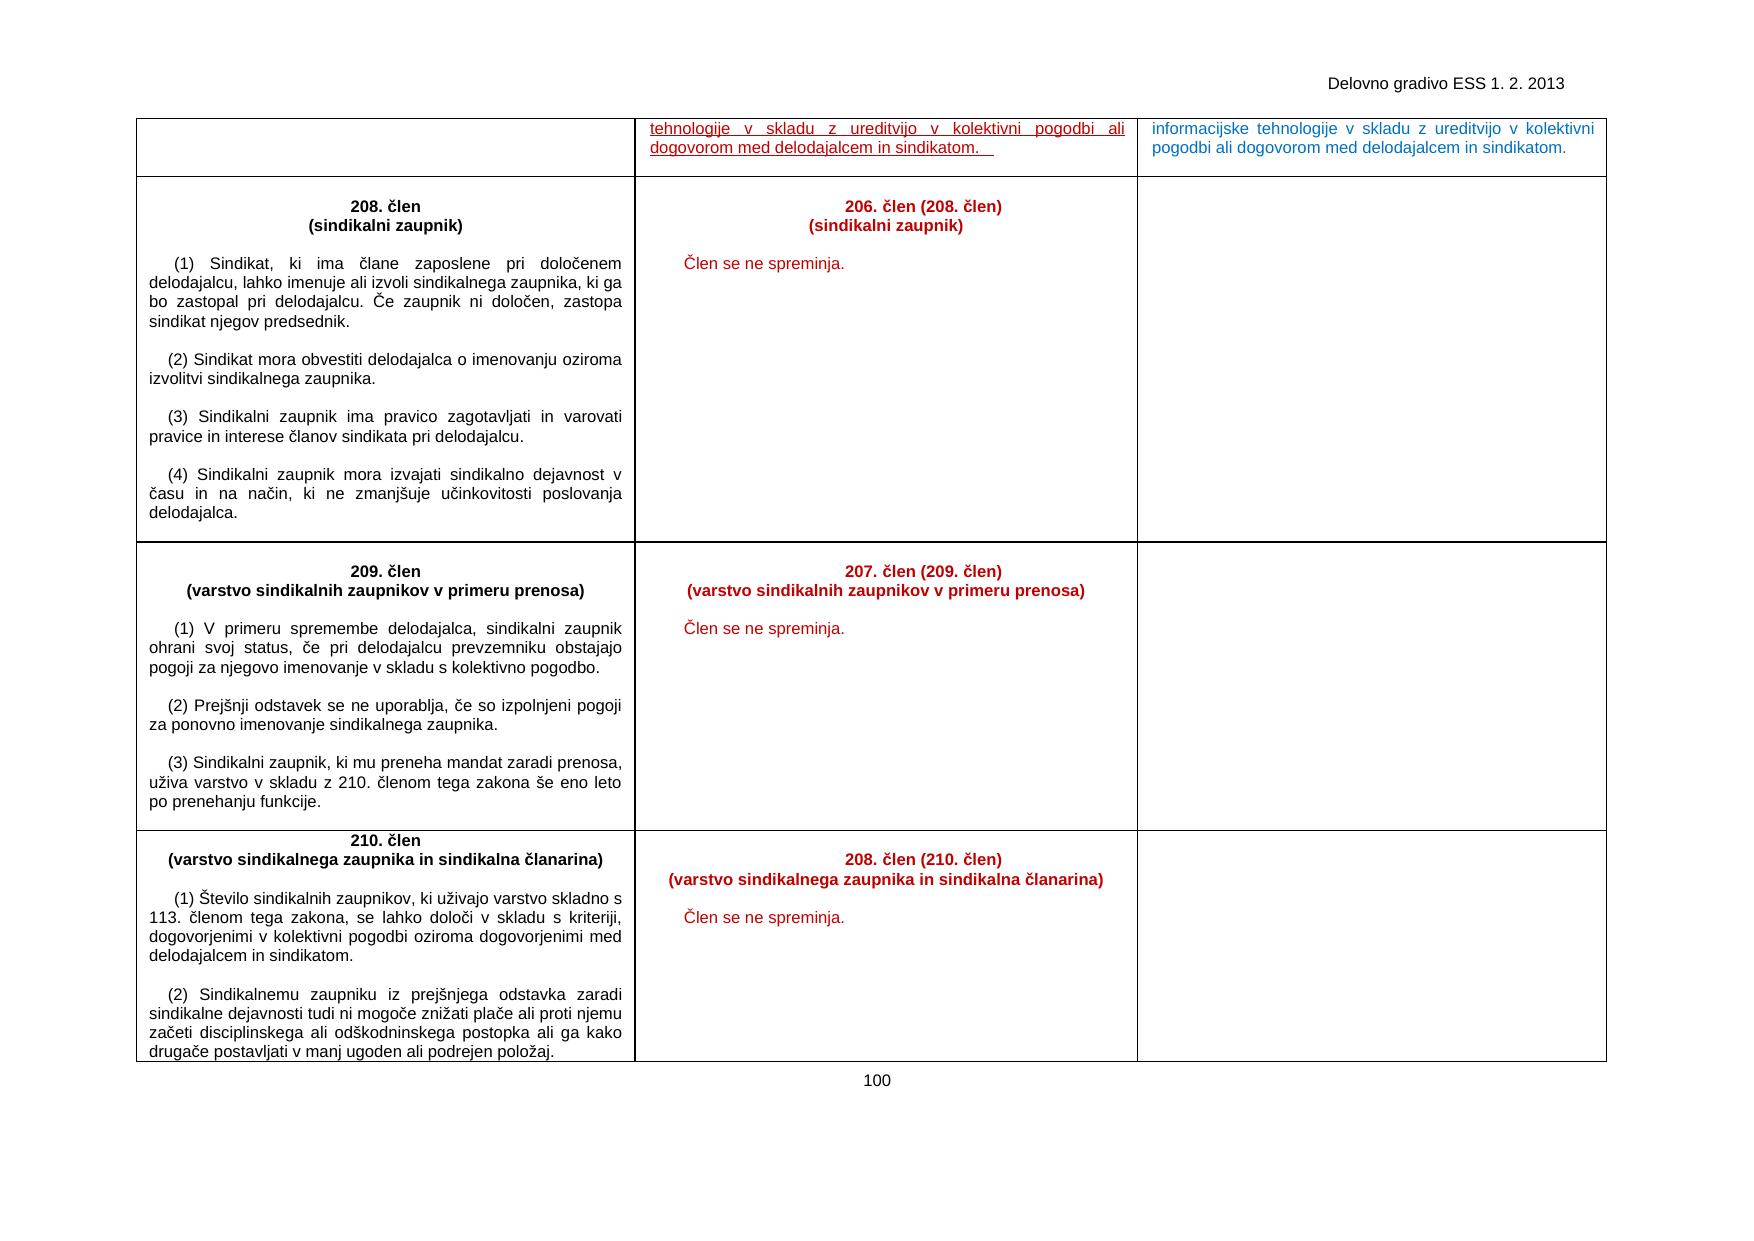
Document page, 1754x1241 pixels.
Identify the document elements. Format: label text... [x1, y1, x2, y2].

table_cell [137, 119, 634, 176]
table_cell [1138, 119, 1606, 176]
table_cell 208. člen (sindikalni zaupnik) (1) Sindikat, ki ima člane zaposlene pri določenem delodajalcu, lahko imenuje ali izvoli sindikalnega zaupnika, ki ga bo zastopal pri delodajalcu. Če zaupnik ni določen, zastopa sindikat njegov predsednik. (2) Sindikat mora obvestiti delodajalca o imenovanju oziroma izvolitvi sindikalnega zaupnika. (3) Sindikalni zaupnik ima pravico zagotavljati in varovati pravice in interese članov sindikata pri delodajalcu. (4) Sindikalni zaupnik mora izvajati sindikalno dejavnost v času in na način, ki ne zmanjšuje učinkovitosti poslovanja delodajalca. [137, 177, 634, 541]
table_cell člen (208. člen) (sindikalni zaupnik) Člen se ne spreminja. [636, 177, 1137, 541]
table_cell [1138, 543, 1606, 830]
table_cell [137, 831, 634, 1061]
table_cell [1138, 831, 1606, 1061]
table_cell člen (209. člen) (varstvo sindikalnih zaupnikov v primeru prenosa) Člen se ne spreminja. [636, 543, 1137, 830]
table_cell 209. člen (varstvo sindikalnih zaupnikov v primeru prenosa) (1) V primeru spremembe delodajalca, sindikalni zaupnik ohrani svoj status, če pri delodajalcu prevzemniku obstajajo pogoji za njegovo imenovanje v skladu s kolektivno pogodbo. (2) Prejšnji odstavek se ne uporablja, če so izpolnjeni pogoji za ponovno imenovanje sindikalnega zaupnika. (3) Sindikalni zaupnik, ki mu preneha mandat zaradi prenosa, uživa varstvo v skladu z 210. členom tega zakona še eno leto po prenehanju funkcije. [137, 543, 634, 830]
table_cell [1138, 177, 1606, 541]
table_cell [636, 831, 1137, 1061]
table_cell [636, 119, 1137, 176]
